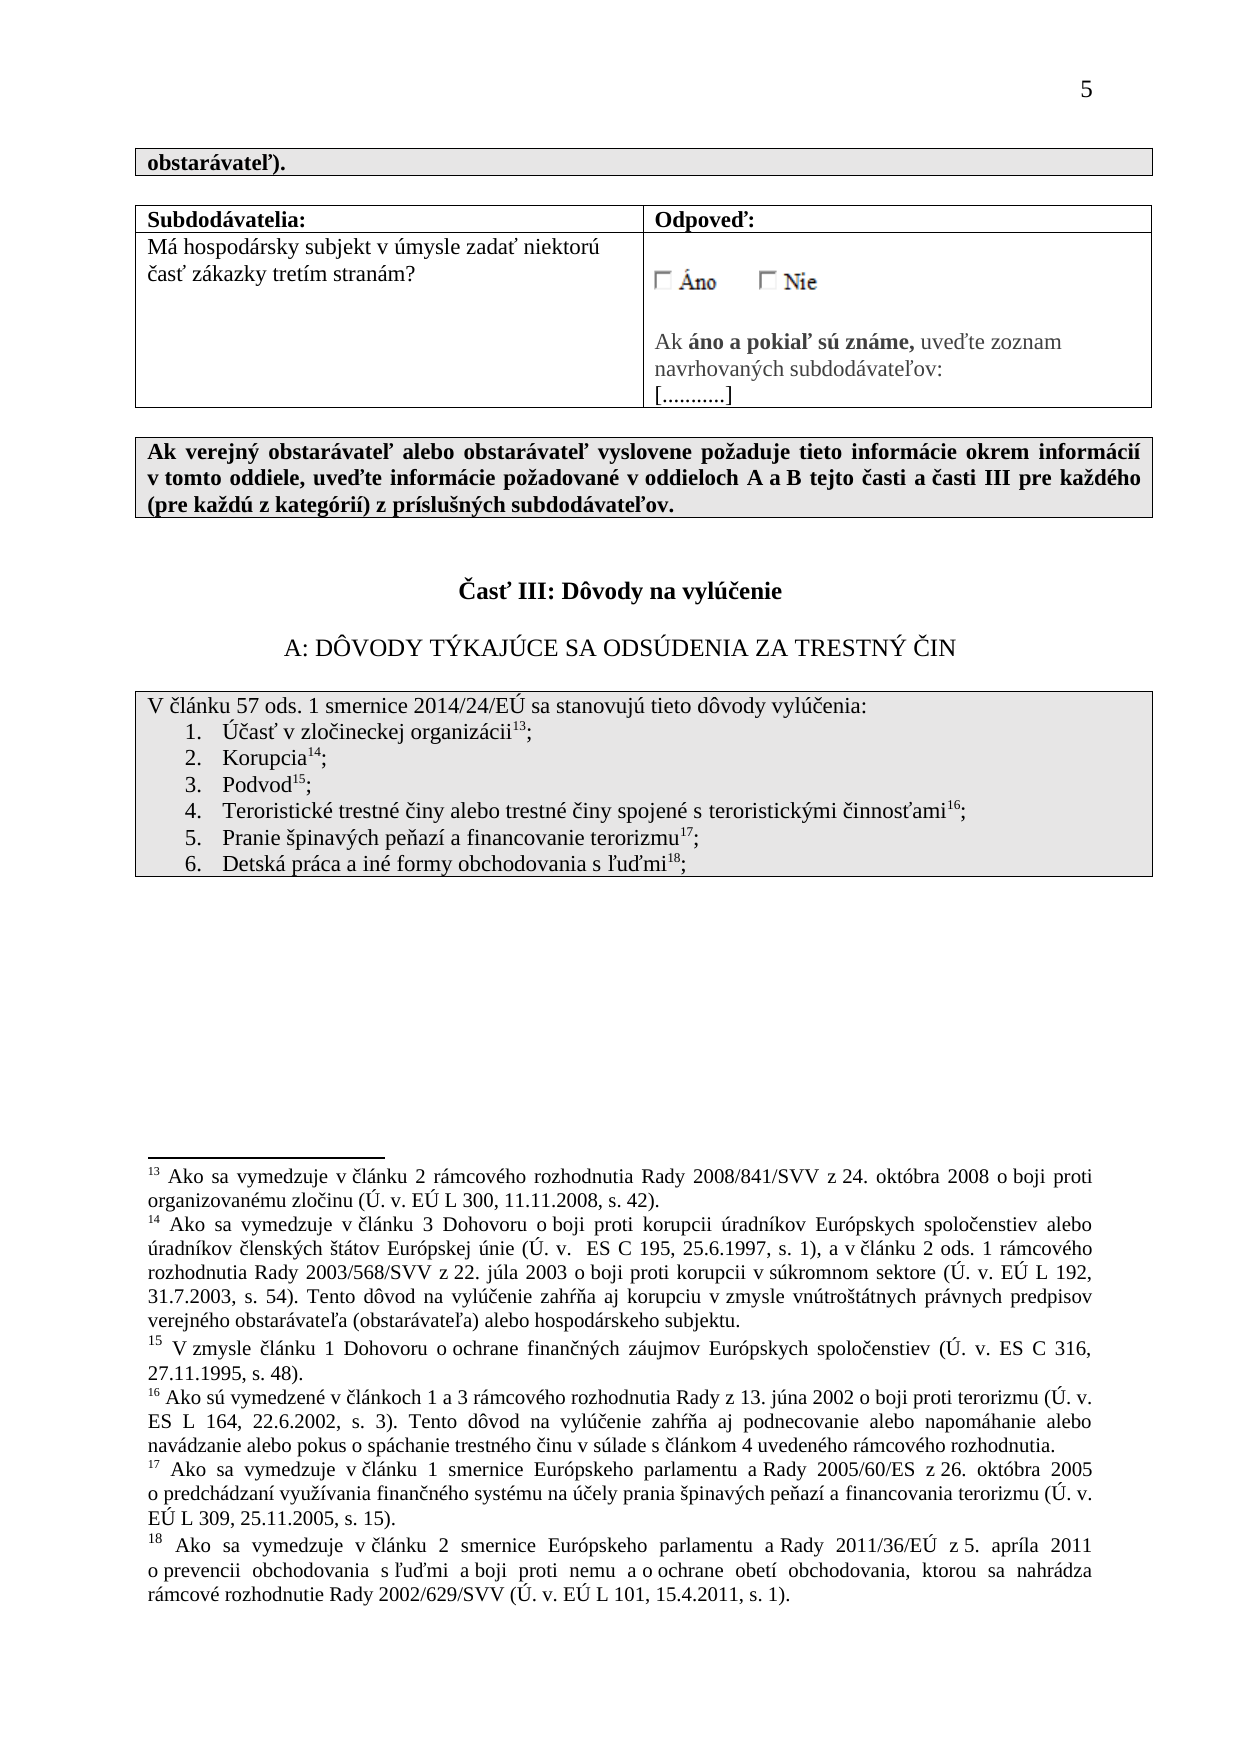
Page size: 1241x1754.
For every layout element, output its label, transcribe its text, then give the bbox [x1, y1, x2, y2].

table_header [136, 149, 1152, 175]
text Časť III: Dôvody na vylúčenie [148, 576, 1093, 604]
table_cell Ak áno a pokiaľ sú známe, uveďte zoznam navrhovaných subdodávateľov: [...........] [644, 233, 1151, 407]
text A: DÔVODY TÝKAJÚCE SA ODSÚDENIA ZA TRESTNÝ ČIN [148, 633, 1093, 662]
table_header Odpoveď: [644, 206, 1151, 232]
table_header Subdodávatelia: [136, 206, 643, 232]
table_cell Má hospodársky subjekt v úmysle zadať niektorú časť zákazky tretím stranám? [136, 233, 643, 407]
table_header Ak verejný obstarávateľ alebo obstarávateľ vyslovene požaduje tieto informácie okrem informácií v tomto oddiele, uveďte informácie požadované v oddieloch A a B tejto časti a časti III pre každého (pre každú z kategórií) z príslušných subdodávateľov. [136, 438, 1152, 517]
table_header V článku 57 ods. 1 smernice 2014/24/EÚ sa stanovujú tieto dôvody vylúčenia: Účasť v zločineckej organizácii; Korupcia; Podvod; Teroristické trestné činy alebo trestné činy spojené s teroristickými činnosťami; Pranie špinavých peňazí a financovanie terorizmu; Detská práca a iné formy obchodovania s ľuďmi; [136, 692, 1152, 876]
